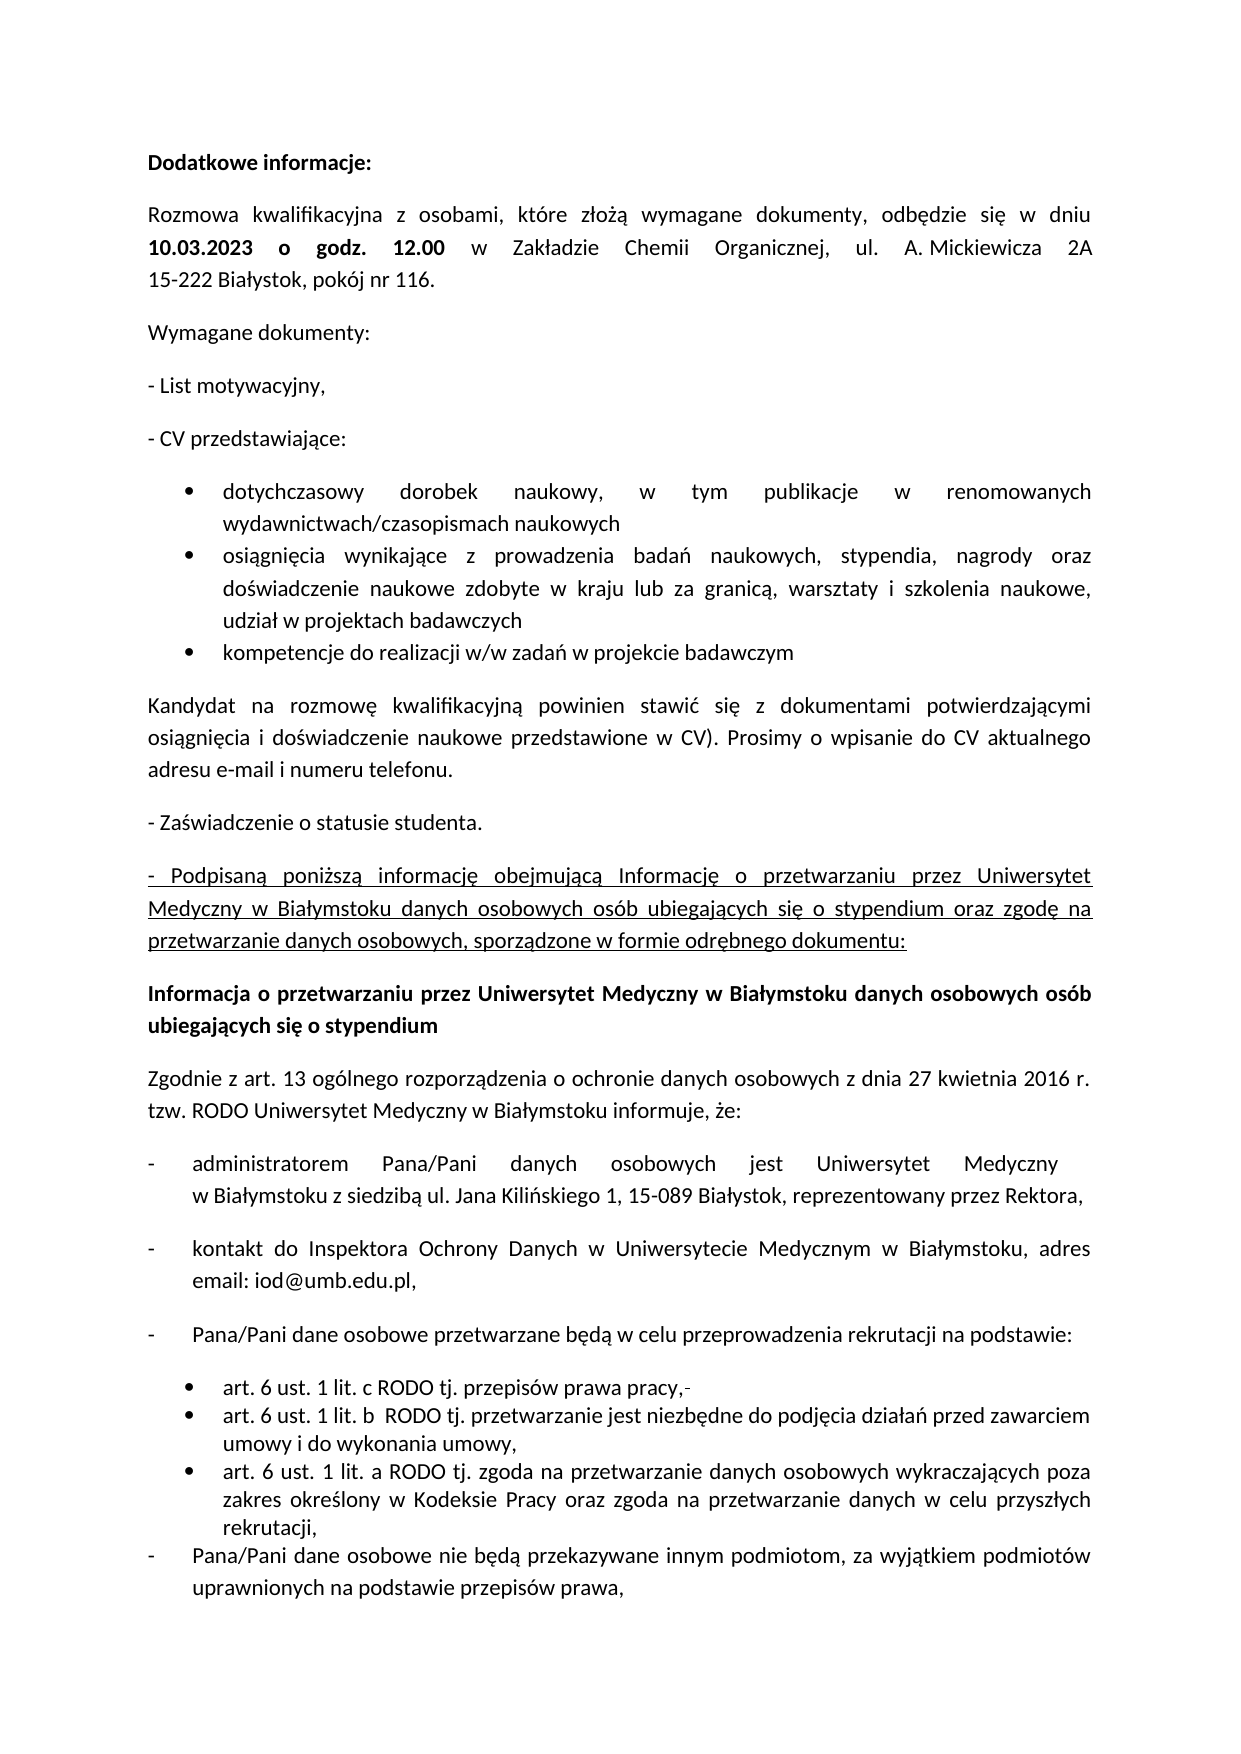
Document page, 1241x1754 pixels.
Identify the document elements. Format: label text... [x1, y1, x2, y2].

text - Pana/Pani dane osobowe nie będą przekazywane innym podmiotom, za wyjątkiem podmiotów uprawnionych na podstawie przepisów prawa, [148, 1541, 1093, 1601]
list art. 6 ust. 1 lit. a RODO tj. zgoda na przetwarzanie danych osobowych wykraczających poza zakres określony w Kodeksie Pracy oraz zgoda na przetwarzanie danych w celu przyszłych rekrutacji, [185, 1457, 1093, 1541]
text Wymagane dokumenty: [148, 318, 1093, 346]
list dotychczasowy dorobek naukowy, w tym publikacje w renomowanych wydawnictwach/czasopismach naukowych [185, 477, 1093, 537]
text - kontakt do Inspektora Ochrony Danych w Uniwersytecie Medycznym w Białymstoku, adres email: iod@umb.edu.pl, [148, 1234, 1093, 1295]
text Dodatkowe informacje: [148, 148, 1093, 176]
text - Pana/Pani dane osobowe przetwarzane będą w celu przeprowadzenia rekrutacji na podstawie: [148, 1320, 1093, 1348]
text - Podpisaną poniższą informację obejmującą Informację o przetwarzaniu przez Uniwersytet Medyczny w Białymstoku danych osobowych osób ubiegających się o stypendium oraz zgodę na przetwarzanie danych osobowych, sporządzone w formie odrębnego dokumentu: [148, 861, 1093, 886]
list art. 6 ust. 1 lit. b RODO tj. przetwarzanie jest niezbędne do podjęcia działań przed zawarciem umowy i do wykonania umowy, [185, 1401, 1093, 1457]
list kompetencje do realizacji w/w zadań w projekcie badawczym [185, 638, 1093, 666]
text Informacja o przetwarzaniu przez Uniwersytet Medyczny w Białymstoku danych osobowych osób ubiegających się o stypendium [148, 979, 1093, 1039]
text Zgodnie z art. 13 ogólnego rozporządzenia o ochronie danych osobowych z dnia 27 kwietnia 2016 r. tzw. RODO Uniwersytet Medyczny w Białymstoku informuje, że: [148, 1064, 1093, 1124]
list osiągnięcia wynikające z prowadzenia badań naukowych, stypendia, nagrody oraz doświadczenie naukowe zdobyte w kraju lub za granicą, warsztaty i szkolenia naukowe, udział w projektach badawczych [185, 541, 1093, 634]
text - Podpisaną poniższą informację obejmującą Informację o przetwarzaniu przez Uniwersytet Medyczny w Białymstoku danych osobowych osób ubiegających się o stypendium oraz zgodę na przetwarzanie danych osobowych, sporządzone w formie odrębnego dokumentu: [148, 919, 1093, 954]
text - CV przedstawiające: [148, 424, 1093, 452]
text Rozmowa kwalifikacyjna z osobami, które złożą wymagane dokumenty, odbędzie się w dniu 10.03.2023 o godz. 12.00 w Zakładzie Chemii Organicznej, ul. A. Mickiewicza 2A 15-222 Białystok, pokój nr 116. [148, 201, 1093, 293]
text Kandydat na rozmowę kwalifikacyjną powinien stawić się z dokumentami potwierdzającymi osiągnięcia i doświadczenie naukowe przedstawione w CV). Prosimy o wpisanie do CV aktualnego adresu e-mail i numeru telefonu. [148, 691, 1093, 783]
text - Podpisaną poniższą informację obejmującą Informację o przetwarzaniu przez Uniwersytet Medyczny w Białymstoku danych osobowych osób ubiegających się o stypendium oraz zgodę na przetwarzanie danych osobowych, sporządzone w formie odrębnego dokumentu: [148, 887, 1093, 918]
text - List motywacyjny, [148, 371, 1093, 399]
text - administratorem Pana/Pani danych osobowych jest Uniwersytet Medyczny w Białymstoku z siedzibą ul. Jana Kilińskiego 1, 15-089 Białystok, reprezentowany przez Rektora, [148, 1149, 1093, 1209]
text - Zaświadczenie o statusie studenta. [148, 808, 1093, 836]
list art. 6 ust. 1 lit. c RODO tj. przepisów prawa pracy, [185, 1373, 1093, 1401]
